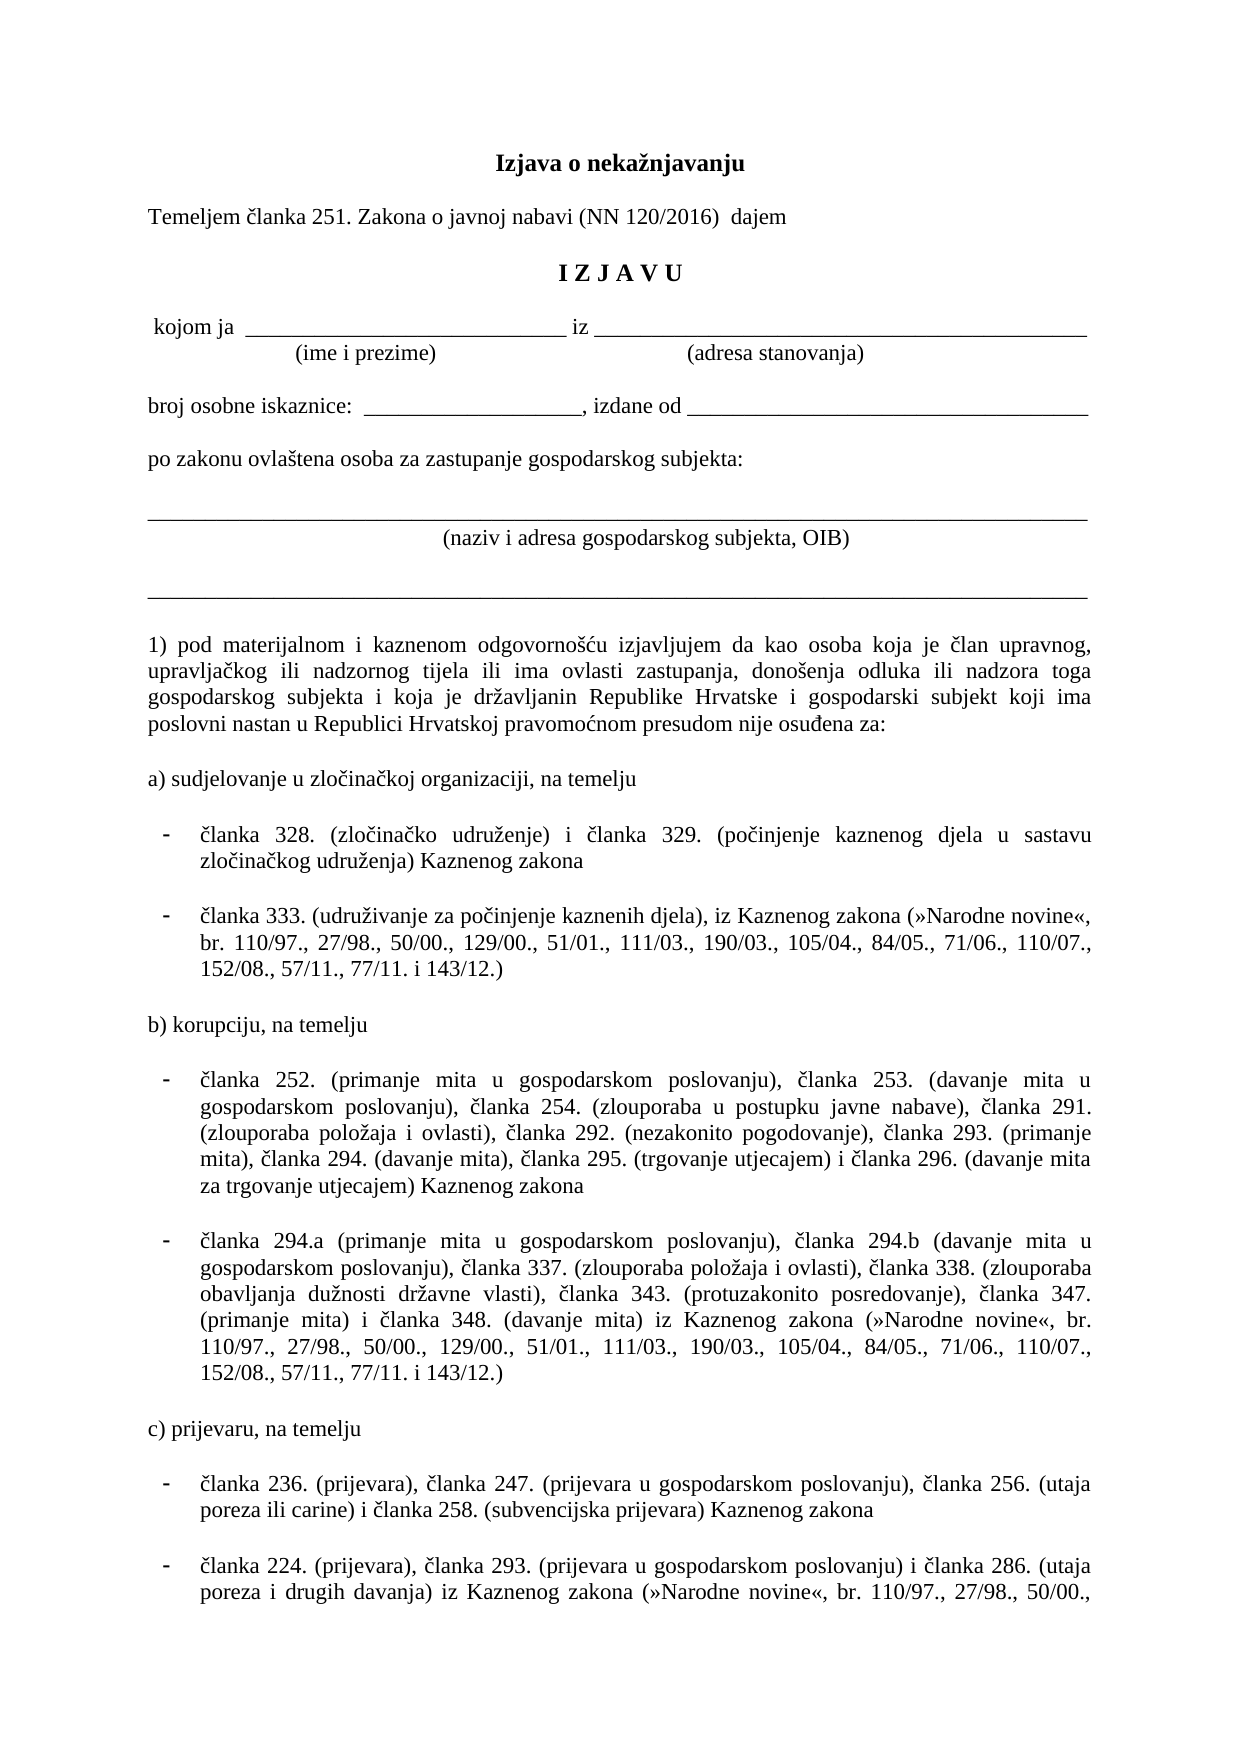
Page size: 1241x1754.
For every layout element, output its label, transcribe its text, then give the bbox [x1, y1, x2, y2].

text Izjava o nekažnjavanju [148, 148, 1093, 176]
list članka 328. (zločinačko udruženje) i članka 329. (počinjenje kaznenog djela u sastavu zločinačkog udruženja) Kaznenog zakona [162, 821, 1093, 873]
list članka 236. (prijevara), članka 247. (prijevara u gospodarskom poslovanju), članka 256. (utaja poreza ili carine) i članka 258. (subvencijska prijevara) Kaznenog zakona [162, 1470, 1093, 1523]
text I Z J A V U [148, 258, 1093, 287]
text kojom ja ____________________________ iz ___________________________________________ [148, 313, 1093, 339]
text a) sudjelovanje u zločinačkoj organizaciji, na temelju [148, 765, 1093, 792]
text 1) pod materijalnom i kaznenom odgovornošću izjavljujem da kao osoba koja je član upravnog, upravljačkog ili nadzornog tijela ili ima ovlasti zastupanja, donošenja odluka ili nadzora toga gospodarskog subjekta i koja je državljanin Republike Hrvatske i gospodarski subjekt koji ima poslovni nastan u Republici Hrvatskoj pravomoćnom presudom nije osuđena za: [148, 631, 1093, 736]
list članka 294.a (primanje mita u gospodarskom poslovanju), članka 294.b (davanje mita u gospodarskom poslovanju), članka 337. (zlouporaba položaja i ovlasti), članka 338. (zlouporaba obavljanja dužnosti državne vlasti), članka 343. (protuzakonito posredovanje), članka 347. (primanje mita) i članka 348. (davanje mita) iz Kaznenog zakona (»Narodne novine«, br. 110/97., 27/98., 50/00., 129/00., 51/01., 111/03., 190/03., 105/04., 84/05., 71/06., 110/07., 152/08., 57/11., 77/11. i 143/12.) [162, 1227, 1093, 1385]
text b) korupciju, na temelju [148, 1011, 1093, 1037]
text Temeljem članka 251. Zakona o javnoj nabavi (NN 120/2016) dajem [148, 203, 1093, 229]
list članka 333. (udruživanje za počinjenje kaznenih djela), iz Kaznenog zakona (»Narodne novine«, br. 110/97., 27/98., 50/00., 129/00., 51/01., 111/03., 190/03., 105/04., 84/05., 71/06., 110/07., 152/08., 57/11., 77/11. i 143/12.) [162, 903, 1093, 982]
list članka 252. (primanje mita u gospodarskom poslovanju), članka 253. (davanje mita u gospodarskom poslovanju), članka 254. (zlouporaba u postupku javne nabave), članka 291. (zlouporaba položaja i ovlasti), članka 292. (nezakonito pogodovanje), članka 293. (primanje mita), članka 294. (davanje mita), članka 295. (trgovanje utjecajem) i članka 296. (davanje mita za trgovanje utjecajem) Kaznenog zakona [162, 1066, 1093, 1198]
text __________________________________________________________________________________ [148, 497, 1093, 524]
text __________________________________________________________________________________ [148, 575, 1093, 601]
text broj osobne iskaznice: ___________________, izdane od ___________________________________ [148, 392, 1093, 418]
text (ime i prezime) (adresa stanovanja) [148, 339, 1093, 366]
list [162, 1552, 1093, 1605]
text po zakonu ovlaštena osoba za zastupanje gospodarskog subjekta: [148, 445, 1093, 471]
text (naziv i adresa gospodarskog subjekta, OIB) [148, 524, 1093, 550]
text c) prijevaru, na temelju [148, 1414, 1093, 1441]
